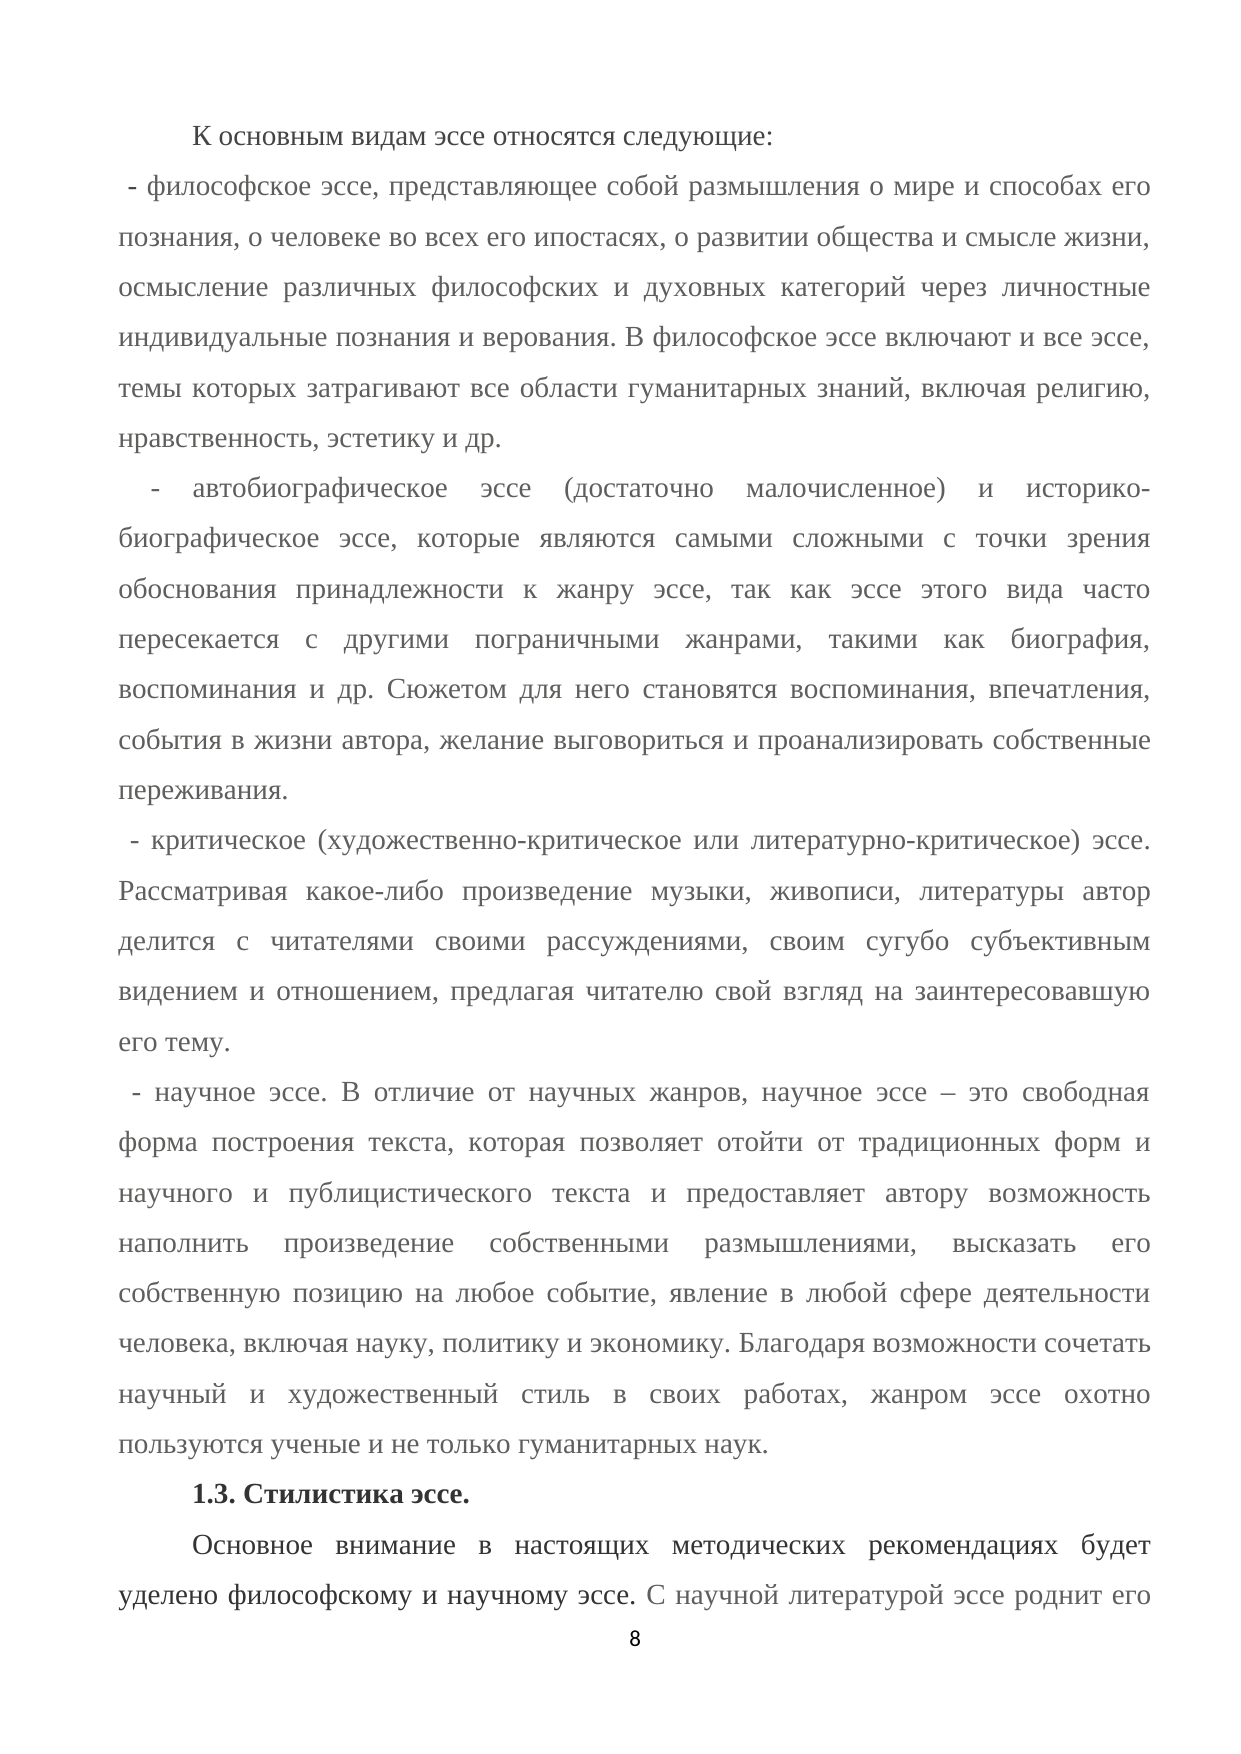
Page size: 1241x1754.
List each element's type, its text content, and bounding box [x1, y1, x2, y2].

text 1.3. Стилистика эссе. [118, 1477, 1152, 1510]
text - научное эссе. В отличие от научных жанров, научное эссе – это свободная форма построения текста, которая позволяет отойти от традиционных форм и научного и публицистического текста и предоставляет автору возможность наполнить произведение собственными размышлениями, высказать его собственную позицию на любое событие, явление в любой сфере деятельности человека, включая науку, политику и экономику. Благодаря возможности сочетать научный и художественный стиль в своих работах, жанром эссе охотно пользуются ученые и не только гуманитарных наук. [118, 1074, 1152, 1460]
text - автобиографическое эссе (достаточно малочисленное) и историко-биографическое эссе, которые являются самыми сложными с точки зрения обоснования принадлежности к жанру эссе, так как эссе этого вида часто пересекается с другими пограничными жанрами, такими как биография, воспоминания и др. Сюжетом для него становятся воспоминания, впечатления, события в жизни автора, желание выговориться и проанализировать собственные переживания. [118, 470, 1152, 806]
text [118, 1527, 1152, 1611]
text - критическое (художественно-критическое или литературно-критическое) эссе. Рассматривая какое-либо произведение музыки, живописи, литературы автор делится с читателями своими рассуждениями, своим сугубо субъективным видением и отношением, предлагая читателю свой взгляд на заинтересовавшую его тему. [118, 822, 1152, 1057]
text - философское эссе, представляющее собой размышления о мире и способах его познания, о человеке во всех его ипостасях, о развитии общества и смысле жизни, осмысление различных философских и духовных категорий через личностные индивидуальные познания и верования. В философское эссе включают и все эссе, темы которых затрагивают все области гуманитарных знаний, включая религию, нравственность, эстетику и др. [118, 168, 1152, 453]
text К основным видам эссе относятся следующие: [118, 118, 1152, 152]
